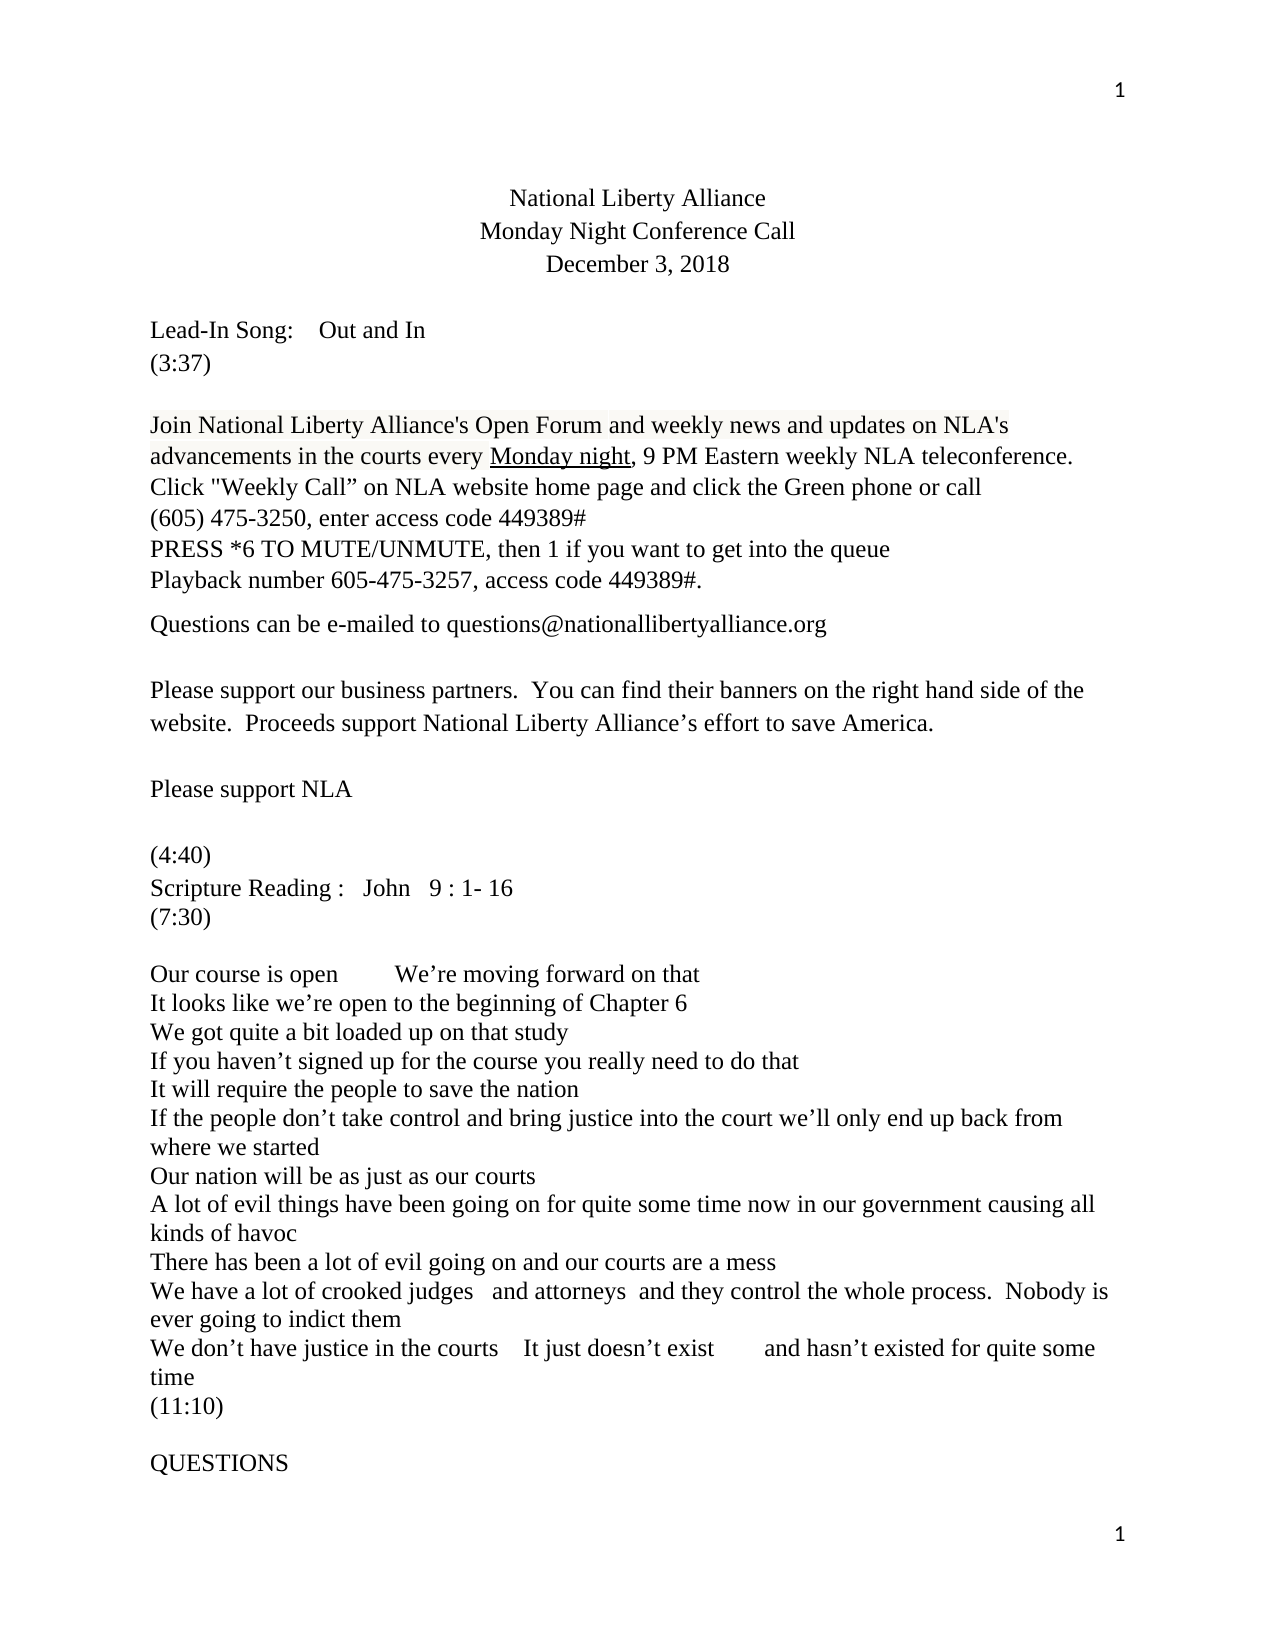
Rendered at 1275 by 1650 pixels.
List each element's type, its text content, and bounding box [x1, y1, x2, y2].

text Questions can be e-mailed to questions@nationallibertyalliance.org [150, 609, 1125, 638]
text It looks like we’re open to the beginning of Chapter 6 [150, 988, 1125, 1017]
text December 3, 2018 [150, 249, 1125, 278]
text (4:40) [150, 840, 1125, 869]
text National Liberty Alliance [150, 183, 1125, 212]
text A lot of evil things have been going on for quite some time now in our government causing all kinds of havoc [150, 1189, 1125, 1247]
text Lead-In Song: Out and In [150, 315, 1125, 344]
text (7:30) [150, 902, 1125, 931]
text There has been a lot of evil going on and our courts are a mess [150, 1247, 1125, 1276]
text Monday Night Conference Call [150, 216, 1125, 245]
text QUESTIONS [150, 1448, 1125, 1477]
text If the people don’t take control and bring justice into the court we’ll only end up back from where we started [150, 1103, 1125, 1161]
text We have a lot of crooked judges and attorneys and they control the whole process. Nobody is ever going to indict them [150, 1276, 1125, 1333]
text If you haven’t signed up for the course you really need to do that [150, 1046, 1125, 1074]
text Our course is open We’re moving forward on that [150, 959, 1125, 988]
text (3:37) [150, 348, 1125, 377]
text Our nation will be as just as our courts [150, 1161, 1125, 1189]
text We don’t have justice in the courts It just doesn’t exist and hasn’t existed for quite some time [150, 1333, 1125, 1391]
text Please support our business partners. You can find their banners on the right hand side of the website. Proceeds support National Liberty Alliance’s effort to save America. [150, 675, 1125, 737]
text Scripture Reading : John 9 : 1- 16 [150, 873, 1125, 902]
text Join National Liberty Alliance's Open Forum and weekly news and updates on NLA's advancements in the courts every Monday night, 9 PM Eastern weekly NLA teleconference. Click "Weekly Call” on NLA website home page and click the Green phone or call (605) 475-3250, enter access code 449389# PRESS *6 TO MUTE/UNMUTE, then 1 if you want to get into the queue Playback number 605-475-3257, access code 449389#. [150, 410, 1125, 594]
text Please support NLA [150, 774, 1125, 803]
text (11:10) [150, 1391, 1125, 1419]
text It will require the people to save the nation [150, 1074, 1125, 1103]
text We got quite a bit loaded up on that study [150, 1017, 1125, 1046]
